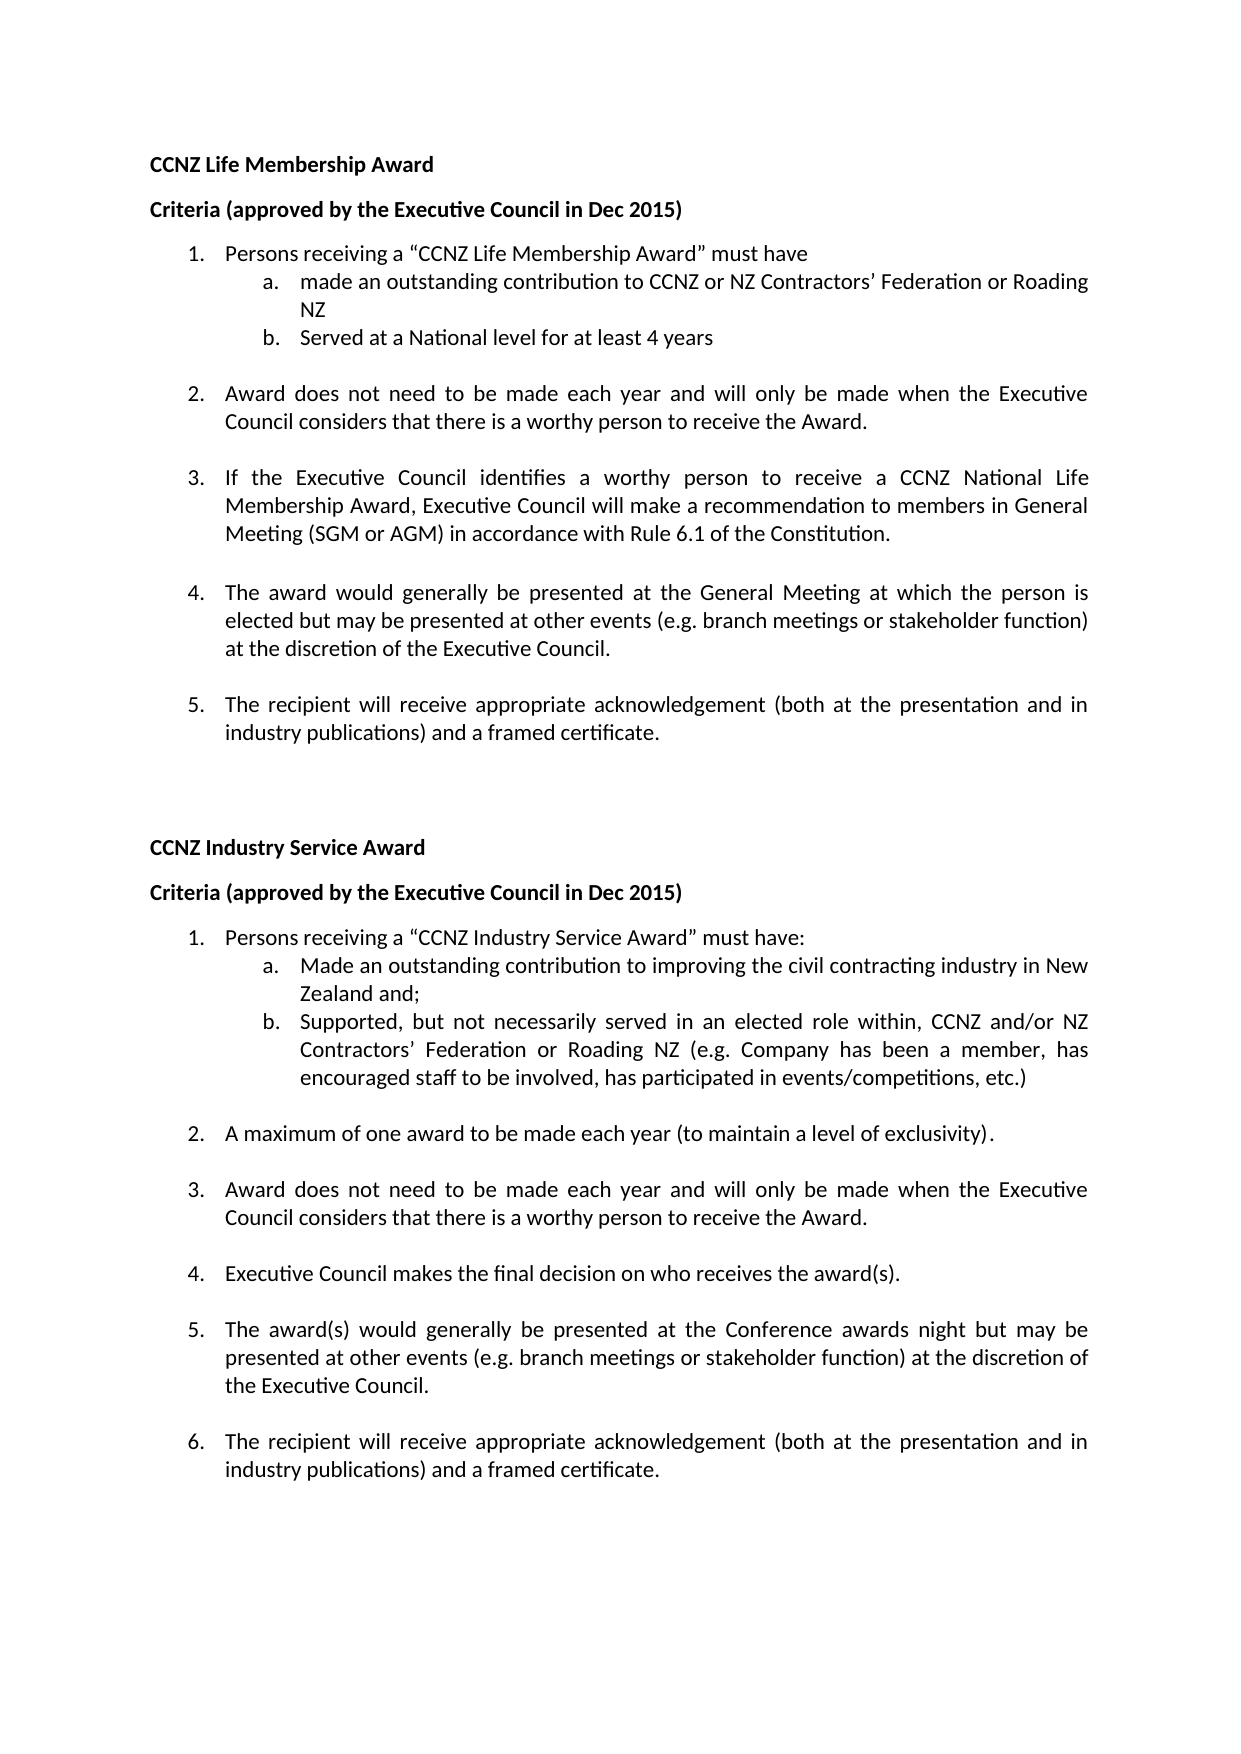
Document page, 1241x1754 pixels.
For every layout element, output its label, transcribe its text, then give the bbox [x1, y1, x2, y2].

list Served at a National level for at least 4 years [262, 323, 1090, 351]
list made an outstanding contribution to CCNZ or NZ Contractors’ Federation or Roading NZ [262, 267, 1090, 323]
list If the Executive Council identifies a worthy person to receive a CCNZ National Life Membership Award, Executive Council will make a recommendation to members in General Meeting (SGM or AGM) in accordance with Rule 6.1 of the Constitution. [187, 463, 1090, 548]
text CCNZ Life Membership Award [150, 150, 1090, 178]
text Criteria (approved by the Executive Council in Dec 2015) [150, 878, 1090, 906]
list Persons receiving a “CCNZ Industry Service Award” must have: [187, 923, 1090, 951]
list A maximum of one award to be made each year (to maintain a level of exclusivity). [187, 1119, 1090, 1147]
list Persons receiving a “CCNZ Life Membership Award” must have [187, 239, 1090, 267]
text Criteria (approved by the Executive Council in Dec 2015) [150, 195, 1090, 223]
list The recipient will receive appropriate acknowledgement (both at the presentation and in industry publications) and a framed certificate. [187, 1427, 1090, 1483]
list Award does not need to be made each year and will only be made when the Executive Council considers that there is a worthy person to receive the Award. [187, 1175, 1090, 1231]
list Executive Council makes the final decision on who receives the award(s). [187, 1259, 1090, 1287]
list The award would generally be presented at the General Meeting at which the person is elected but may be presented at other events (e.g. branch meetings or stakeholder function) at the discretion of the Executive Council. [187, 578, 1090, 662]
list Made an outstanding contribution to improving the civil contracting industry in New Zealand and; [262, 951, 1090, 1007]
list Supported, but not necessarily served in an elected role within, CCNZ and/or NZ Contractors’ Federation or Roading NZ (e.g. Company has been a member, has encouraged staff to be involved, has participated in events/competitions, etc.) [262, 1007, 1090, 1091]
list The award(s) would generally be presented at the Conference awards night but may be presented at other events (e.g. branch meetings or stakeholder function) at the discretion of the Executive Council. [187, 1315, 1090, 1399]
list The recipient will receive appropriate acknowledgement (both at the presentation and in industry publications) and a framed certificate. [187, 690, 1090, 746]
list Award does not need to be made each year and will only be made when the Executive Council considers that there is a worthy person to receive the Award. [187, 379, 1090, 436]
text CCNZ Industry Service Award [150, 833, 1090, 861]
